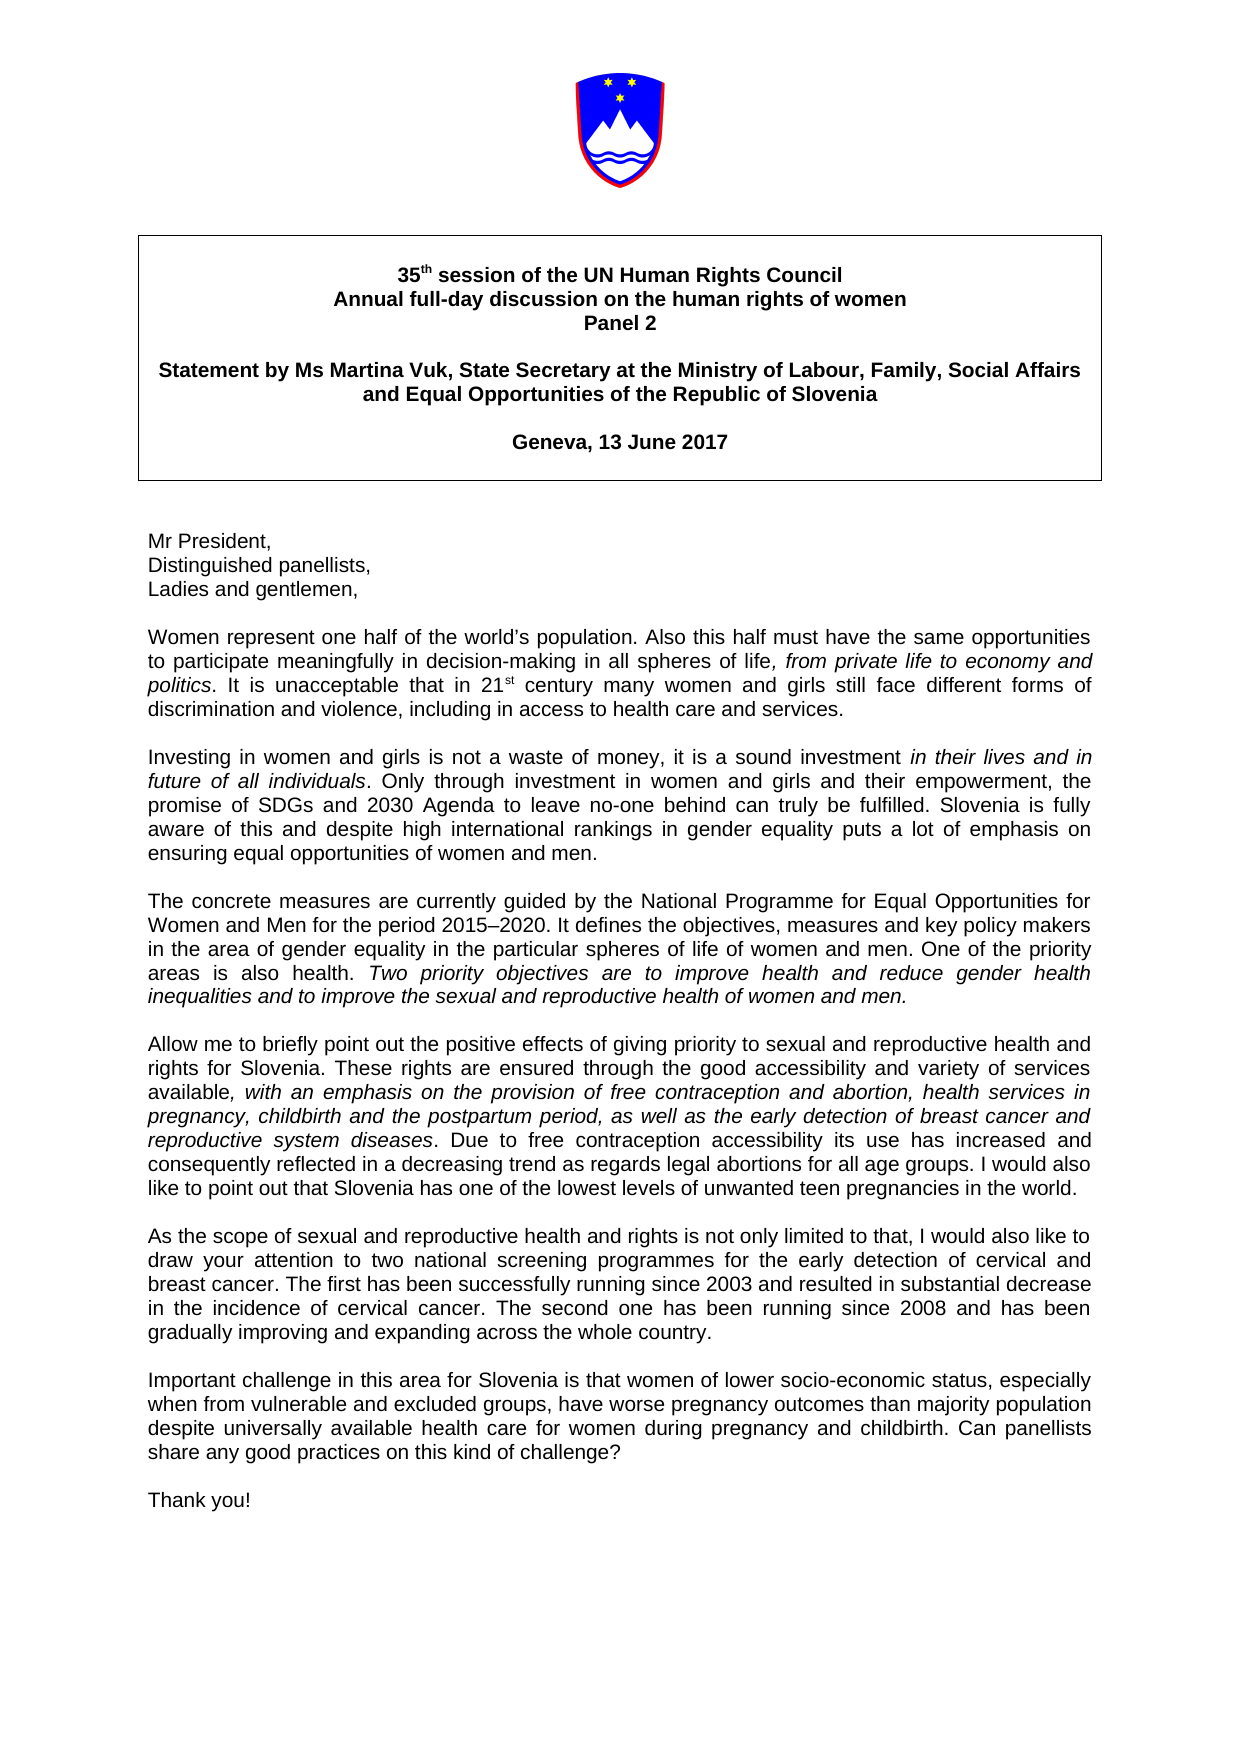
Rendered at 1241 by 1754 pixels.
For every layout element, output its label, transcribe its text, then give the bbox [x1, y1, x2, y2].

text Statement by Ms Martina Vuk, State Secretary at the Ministry of Labour, Family, Social Affairs and Equal Opportunities of the Republic of Slovenia [148, 358, 1093, 406]
text As the scope of sexual and reproductive health and rights is not only limited to that, I would also like to draw your attention to two national screening programmes for the early detection of cervical and breast cancer. The first has been successfully running since 2003 and resulted in substantial decrease in the incidence of cervical cancer. The second one has been running since 2008 and has been gradually improving and expanding across the whole country. [148, 1224, 1093, 1344]
text Thank you! [148, 1487, 1093, 1511]
text Mr President, [148, 529, 1093, 553]
text Investing in women and girls is not a waste of money, it is a sound investment in their lives and in future of all individuals. Only through investment in women and girls and their empowerment, the promise of SDGs and 2030 Agenda to leave no-one behind can truly be fulfilled. Slovenia is fully aware of this and despite high international rankings in gender equality puts a lot of emphasis on ensuring equal opportunities of women and men. [148, 745, 1093, 864]
text Distinguished panellists, [148, 553, 1093, 577]
picture [575, 73, 665, 188]
text Important challenge in this area for Slovenia is that women of lower socio-economic status, especially when from vulnerable and excluded groups, have worse pregnancy outcomes than majority population despite universally available health care for women during pregnancy and childbirth. Can panellists share any good practices on this kind of challenge? [148, 1368, 1093, 1463]
text The concrete measures are currently guided by the National Programme for Equal Opportunities for Women and Men for the period 2015–2020. It defines the objectives, measures and key policy makers in the area of gender equality in the particular spheres of life of women and men. One of the priority areas is also health. Two priority objectives are to improve health and reduce gender health inequalities and to improve the sexual and reproductive health of women and men. [148, 888, 1093, 1008]
text Panel 2 [148, 310, 1093, 334]
text Ladies and gentlemen, [148, 577, 1093, 601]
text Women represent one half of the world’s population. Also this half must have the same opportunities to participate meaningfully in decision-making in all spheres of life, from private life to economy and politics. It is unacceptable that in 21st century many women and girls still face different forms of discrimination and violence, including in access to health care and services. [148, 625, 1093, 721]
text 35th session of the UN Human Rights Council [148, 262, 1093, 286]
text Annual full-day discussion on the human rights of women [148, 286, 1093, 310]
text Geneva, 13 June 2017 [148, 430, 1093, 454]
text Allow me to briefly point out the positive effects of giving priority to sexual and reproductive health and rights for Slovenia. These rights are ensured through the good accessibility and variety of services available, with an emphasis on the provision of free contraception and abortion, health services in pregnancy, childbirth and the postpartum period, as well as the early detection of breast cancer and reproductive system diseases. Due to free contraception accessibility its use has increased and consequently reflected in a decreasing trend as regards legal abortions for all age groups. I would also like to point out that Slovenia has one of the lowest levels of unwanted teen pregnancies in the world. [148, 1032, 1093, 1200]
